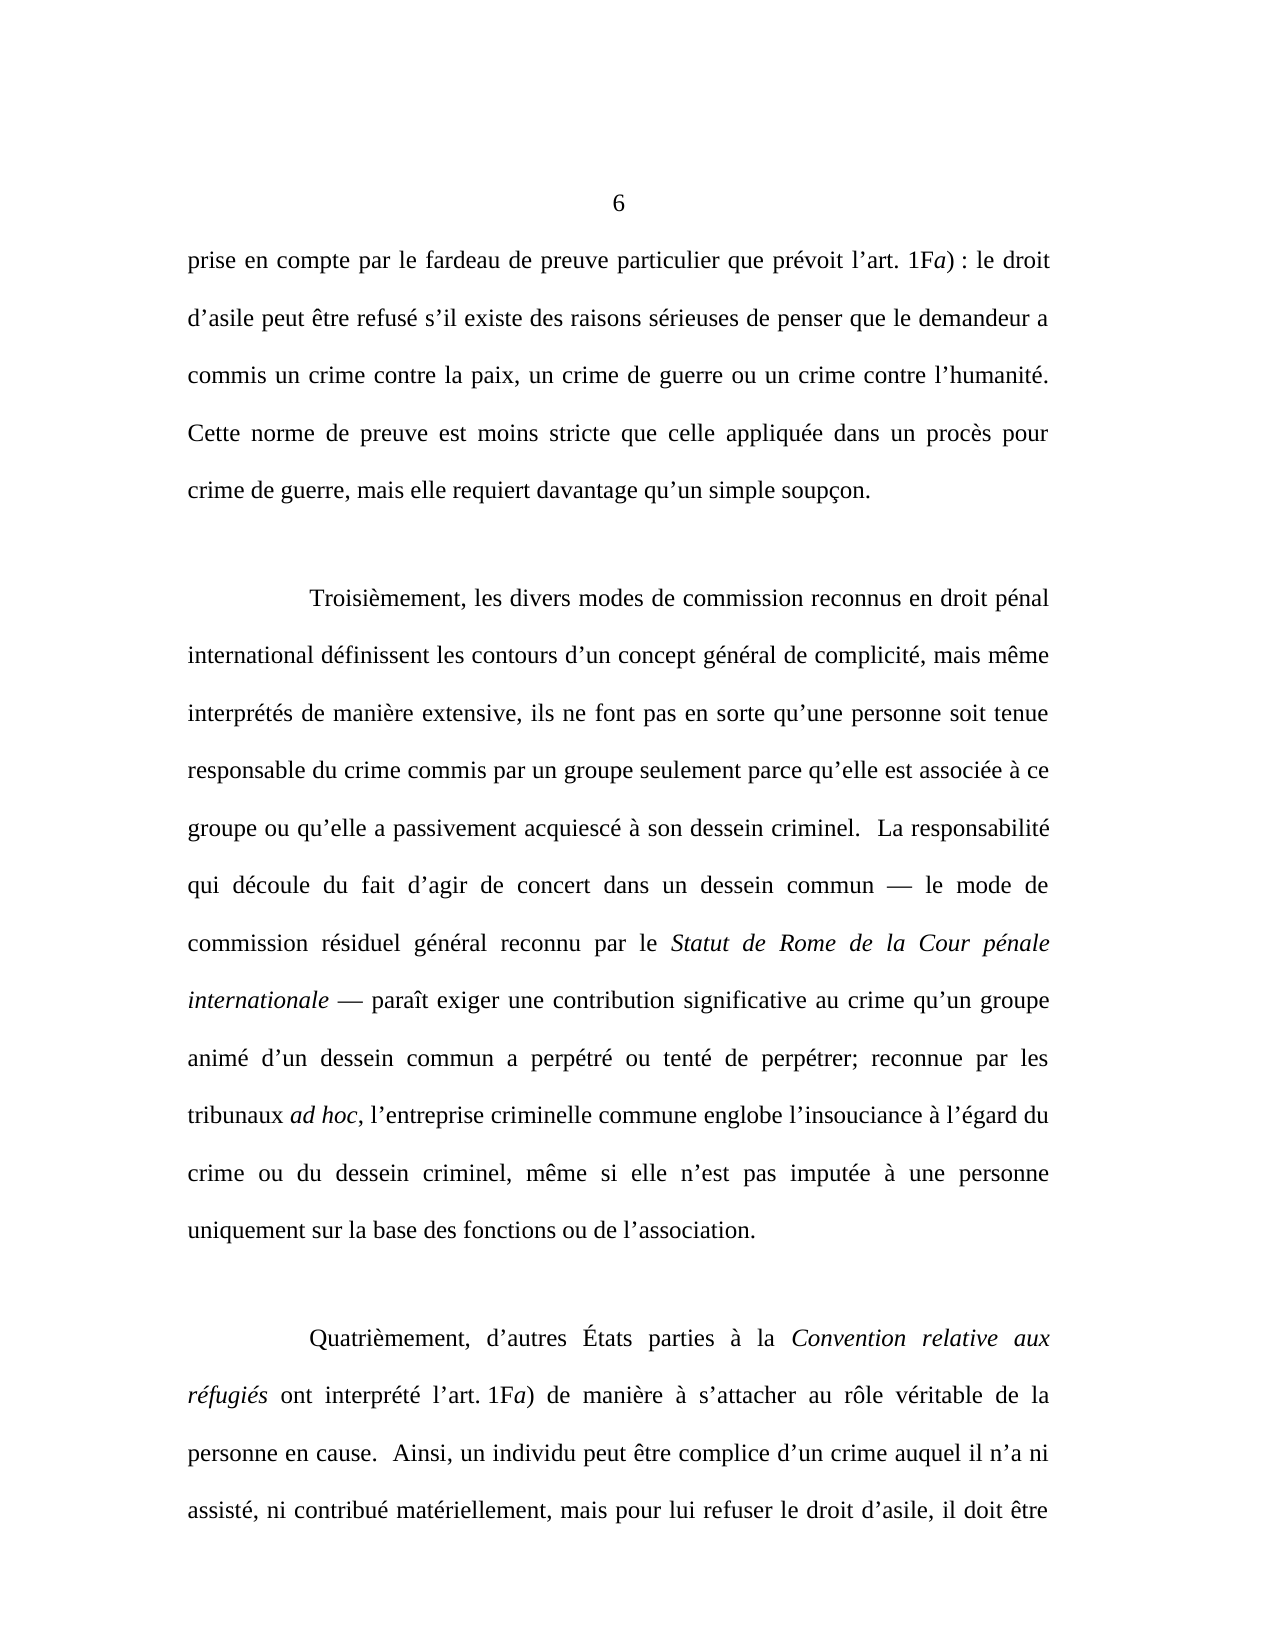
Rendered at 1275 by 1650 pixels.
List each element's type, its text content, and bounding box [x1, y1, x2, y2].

text Troisièmement, les divers modes de commission reconnus en droit pénal international définissent les contours d’un concept général de complicité, mais même interprétés de manière extensive, ils ne font pas en sorte qu’une personne soit tenue responsable du crime commis par un groupe seulement parce qu’elle est associée à ce groupe ou qu’elle a passivement acquiescé à son dessein criminel. La responsabilité qui découle du fait d’agir de concert dans un dessein commun — le mode de commission résiduel général reconnu par le Statut de Rome de la Cour pénale internationale — paraît exiger une contribution significative au crime qu’un groupe animé d’un dessein commun a perpétré ou tenté de perpétrer; reconnue par les tribunaux ad hoc, l’entreprise criminelle commune englobe l’insouciance à l’égard du crime ou du dessein criminel, même si elle n’est pas imputée à une personne uniquement sur la base des fonctions ou de l’association. [187, 583, 1050, 1244]
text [187, 245, 1050, 504]
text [187, 1323, 1050, 1524]
